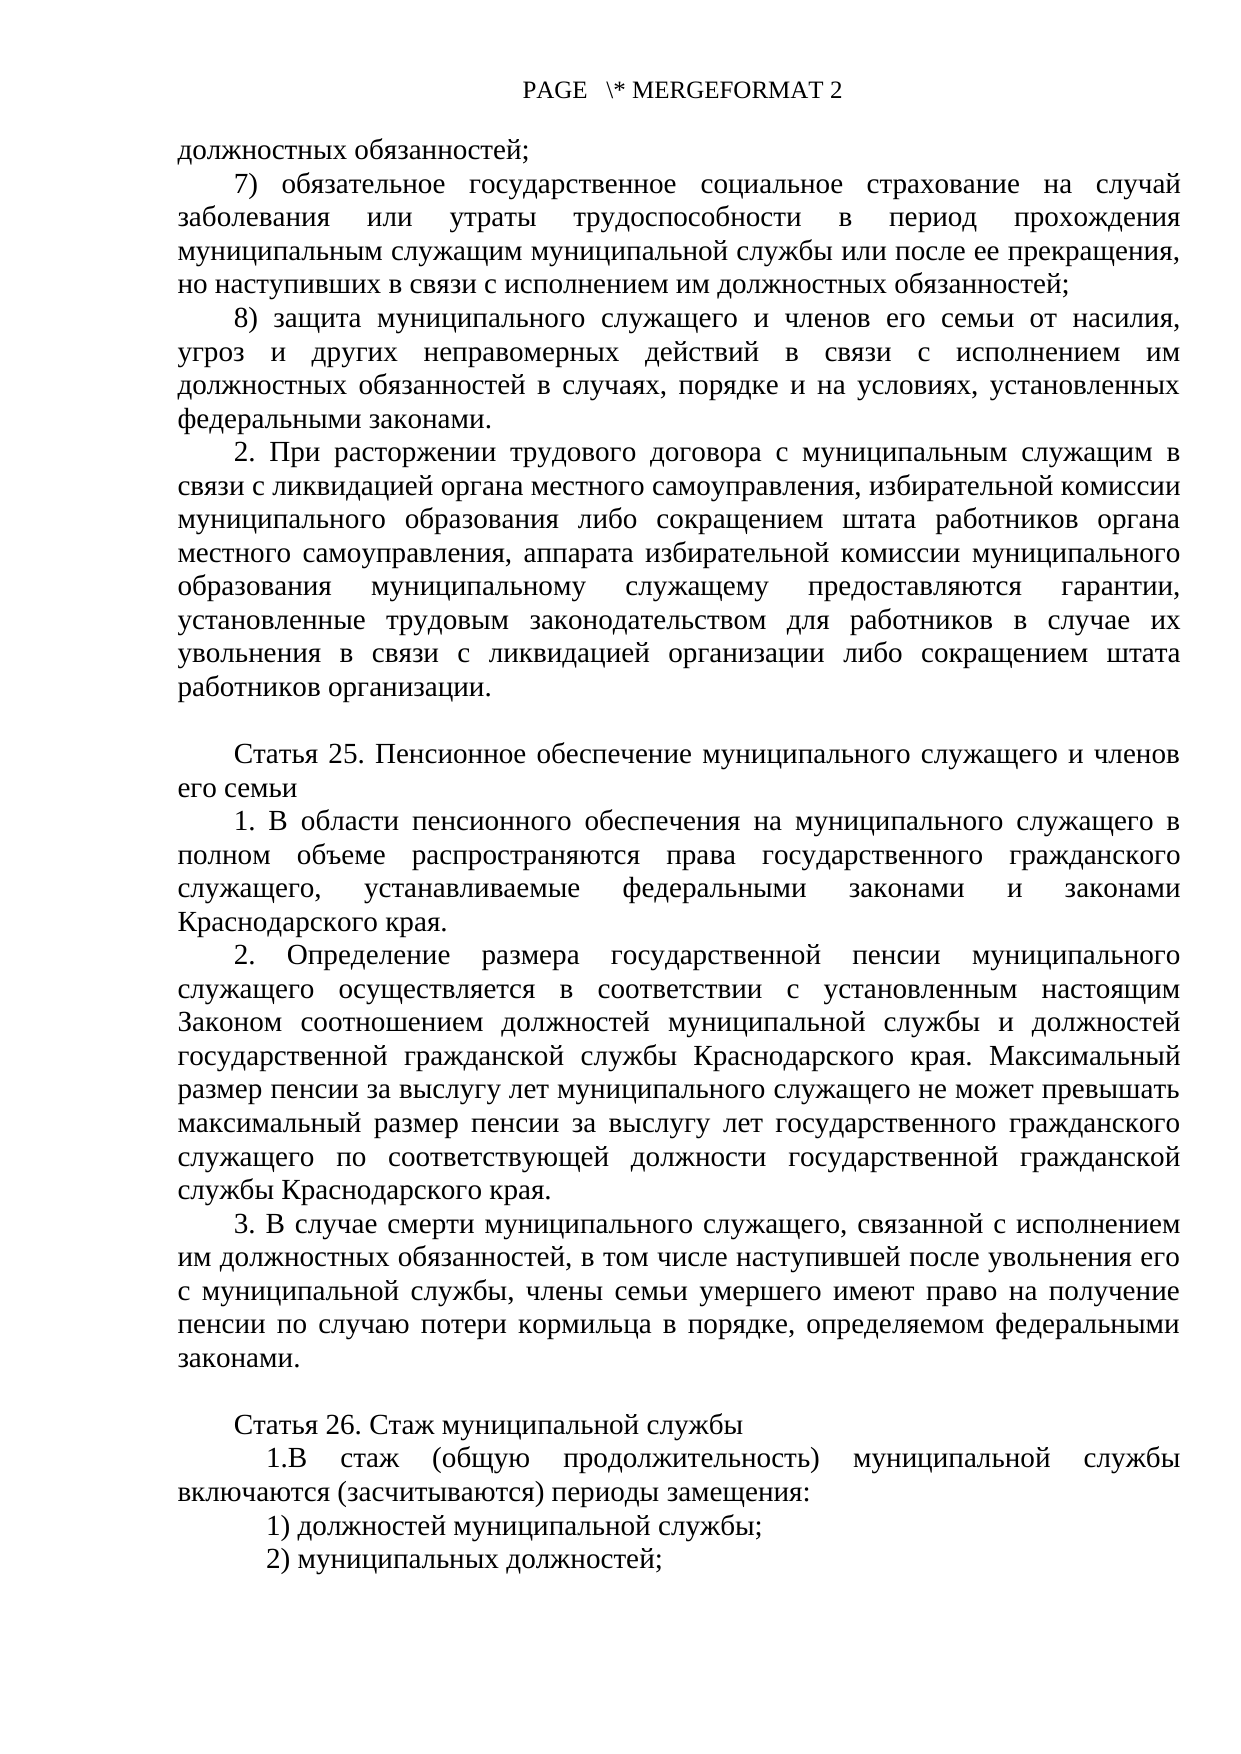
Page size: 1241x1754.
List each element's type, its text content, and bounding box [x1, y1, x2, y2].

text 8) защита муниципального служащего и членов его семьи от насилия, угроз и других неправомерных действий в связи с исполнением им должностных обязанностей в случаях, порядке и на условиях, установленных федеральными законами. [177, 300, 1181, 434]
text 1. В области пенсионного обеспечения на муниципального служащего в полном объеме распространяются права государственного гражданского служащего, устанавливаемые федеральными законами и законами Краснодарского края. [177, 803, 1181, 937]
text Статья 25. Пенсионное обеспечение муниципального служащего и членов его семьи [177, 736, 1181, 803]
text 3. В случае смерти муниципального служащего, связанной с исполнением им должностных обязанностей, в том числе наступившей после увольнения его с муниципальной службы, члены семьи умершего имеют право на получение пенсии по случаю потери кормильца в порядке, определяемом федеральными законами. [177, 1206, 1181, 1373]
text 1) должностей муниципальной службы; [177, 1508, 1181, 1541]
text 2. Определение размера государственной пенсии муниципального служащего осуществляется в соответствии с установленным настоящим Законом соотношением должностей муниципальной службы и должностей государственной гражданской службы Краснодарского края. Максимальный размер пенсии за выслугу лет муниципального служащего не может превышать максимальный размер пенсии за выслугу лет государственного гражданского служащего по соответствующей должности государственной гражданской службы Краснодарского края. [177, 937, 1181, 1206]
text 2. При расторжении трудового договора с муниципальным служащим в связи с ликвидацией органа местного самоуправления, избирательной комиссии муниципального образования либо сокращением штата работников органа местного самоуправления, аппарата избирательной комиссии муниципального образования муниципальному служащему предоставляются гарантии, установленные трудовым законодательством для работников в случае их увольнения в связи с ликвидацией организации либо сокращением штата работников организации. [177, 434, 1181, 703]
text 7) обязательное государственное социальное страхование на случай заболевания или утраты трудоспособности в период прохождения муниципальным служащим муниципальной службы или после ее прекращения, но наступивших в связи с исполнением им должностных обязанностей; [177, 166, 1181, 300]
text 2) муниципальных должностей; [177, 1541, 1181, 1575]
text Статья 26. Стаж муниципальной службы [177, 1407, 1181, 1441]
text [177, 132, 1181, 166]
text 1.В стаж (общую продолжительность) муниципальной службы включаются (засчитываются) периоды замещения: [177, 1441, 1181, 1508]
